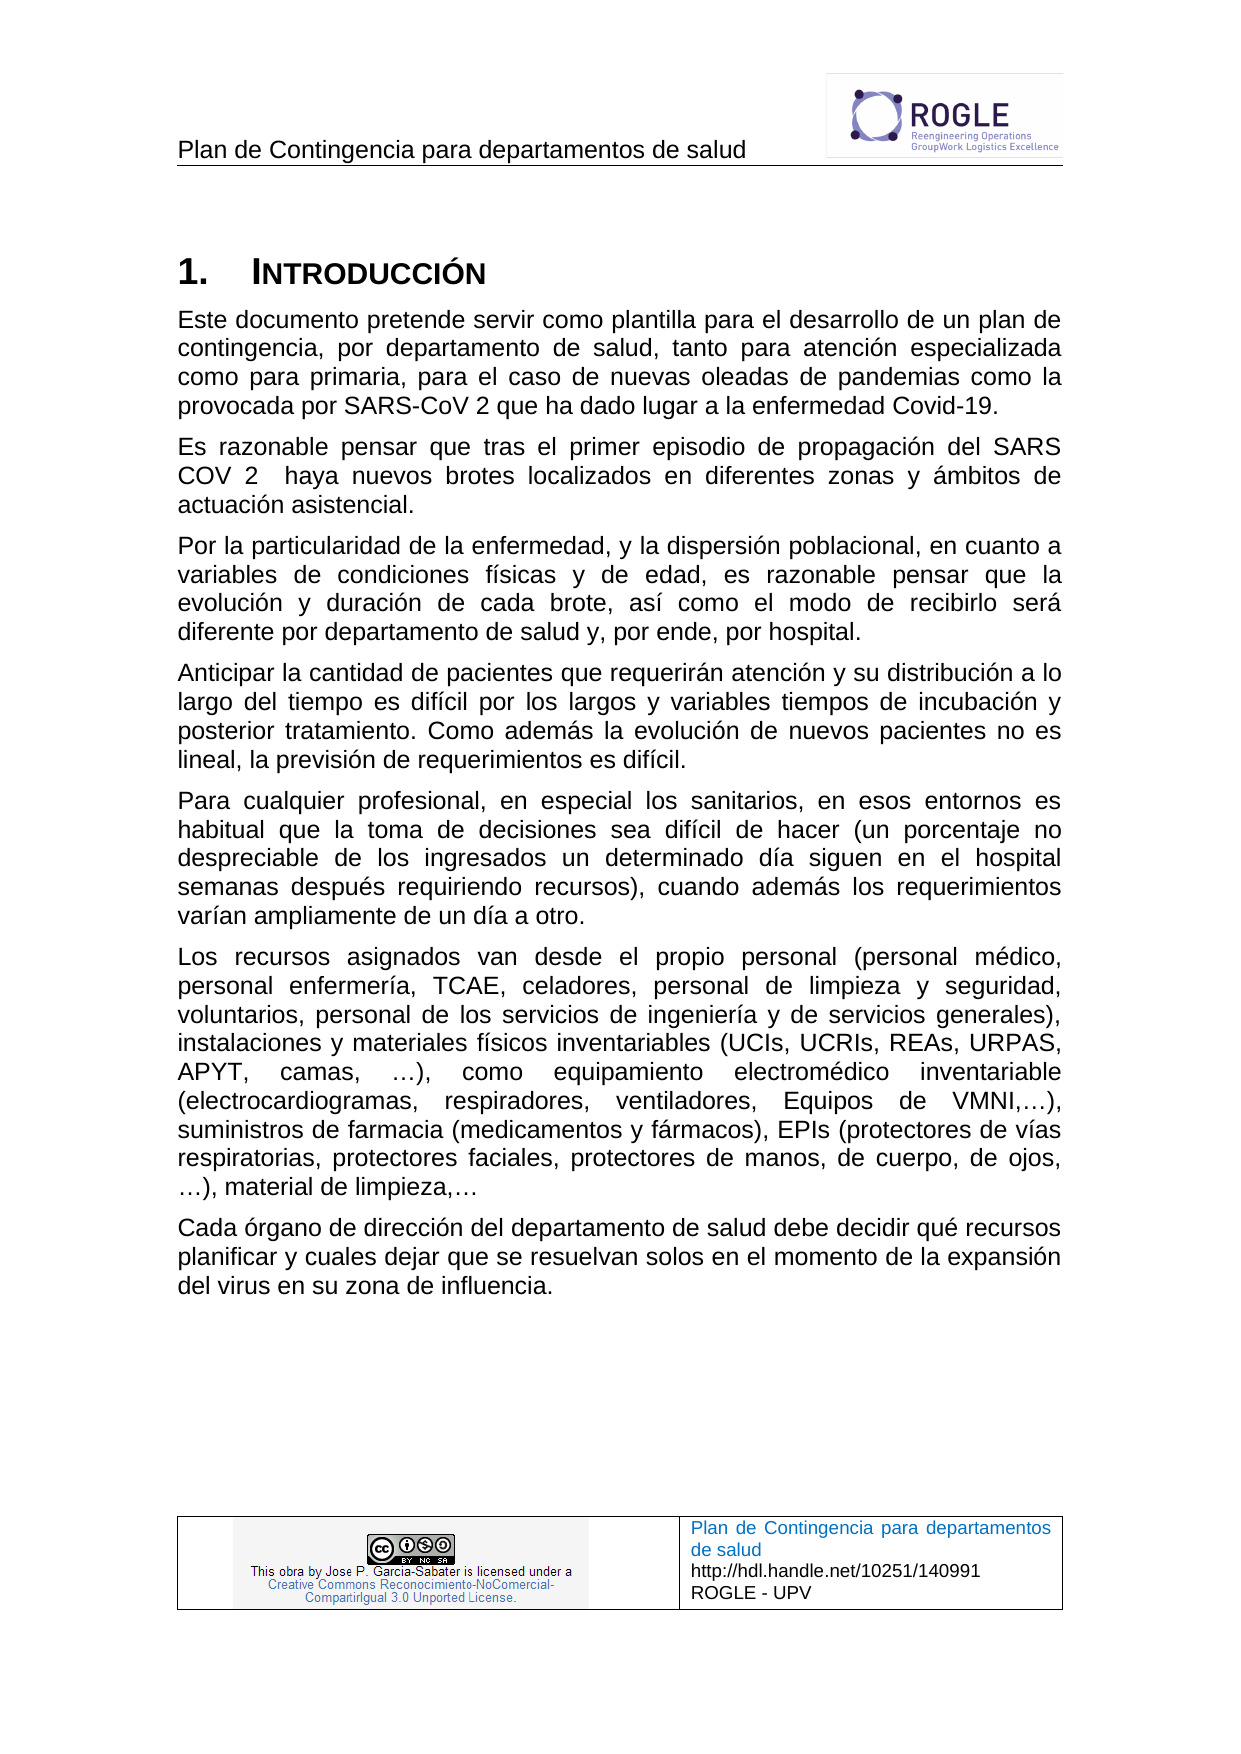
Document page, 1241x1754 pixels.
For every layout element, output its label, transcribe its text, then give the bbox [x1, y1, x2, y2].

text Por la particularidad de la enfermedad, y la dispersión poblacional, en cuanto a variables de condiciones físicas y de edad, es razonable pensar que la evolución y duración de cada brote, así como el modo de recibirlo será diferente por departamento de salud y, por ende, por hospital. [177, 531, 1063, 646]
text Cada órgano de dirección del departamento de salud debe decidir qué recursos planificar y cuales dejar que se resuelvan solos en el momento de la expansión del virus en su zona de influencia. [177, 1213, 1063, 1299]
picture [826, 73, 1063, 158]
text Para cualquier profesional, en especial los sanitarios, en esos entornos es habitual que la toma de decisiones sea difícil de hacer (un porcentaje no despreciable de los ingresados un determinado día siguen en el hospital semanas después requiriendo recursos), cuando además los requerimientos varían ampliamente de un día a otro. [177, 786, 1063, 929]
subtitle Introducción [177, 249, 1063, 292]
text Los recursos asignados van desde el propio personal (personal médico, personal enfermería, TCAE, celadores, personal de limpieza y seguridad, voluntarios, personal de los servicios de ingeniería y de servicios generales), instalaciones y materiales físicos inventariables (UCIs, UCRIs, REAs, URPAS, APYT, camas, …), como equipamiento electromédico inventariable (electrocardiogramas, respiradores, ventiladores, Equipos de VMNI,…), suministros de farmacia (medicamentos y fármacos), EPIs (protectores de vías respiratorias, protectores faciales, protectores de manos, de cuerpo, de ojos,…), material de limpieza,… [177, 942, 1063, 1201]
text Este documento pretende servir como plantilla para el desarrollo de un plan de contingencia, por departamento de salud, tanto para atención especializada como para primaria, para el caso de nuevas oleadas de pandemias como la provocada por SARS-CoV 2 que ha dado lugar a la enfermedad Covid-19. [177, 304, 1063, 419]
text Es razonable pensar que tras el primer episodio de propagación del SARS COV 2 haya nuevos brotes localizados en diferentes zonas y ámbitos de actuación asistencial. [177, 432, 1063, 518]
picture [232, 1517, 589, 1609]
text Anticipar la cantidad de pacientes que requerirán atención y su distribución a lo largo del tiempo es difícil por los largos y variables tiempos de incubación y posterior tratamiento. Como además la evolución de nuevos pacientes no es lineal, la previsión de requerimientos es difícil. [177, 658, 1063, 773]
